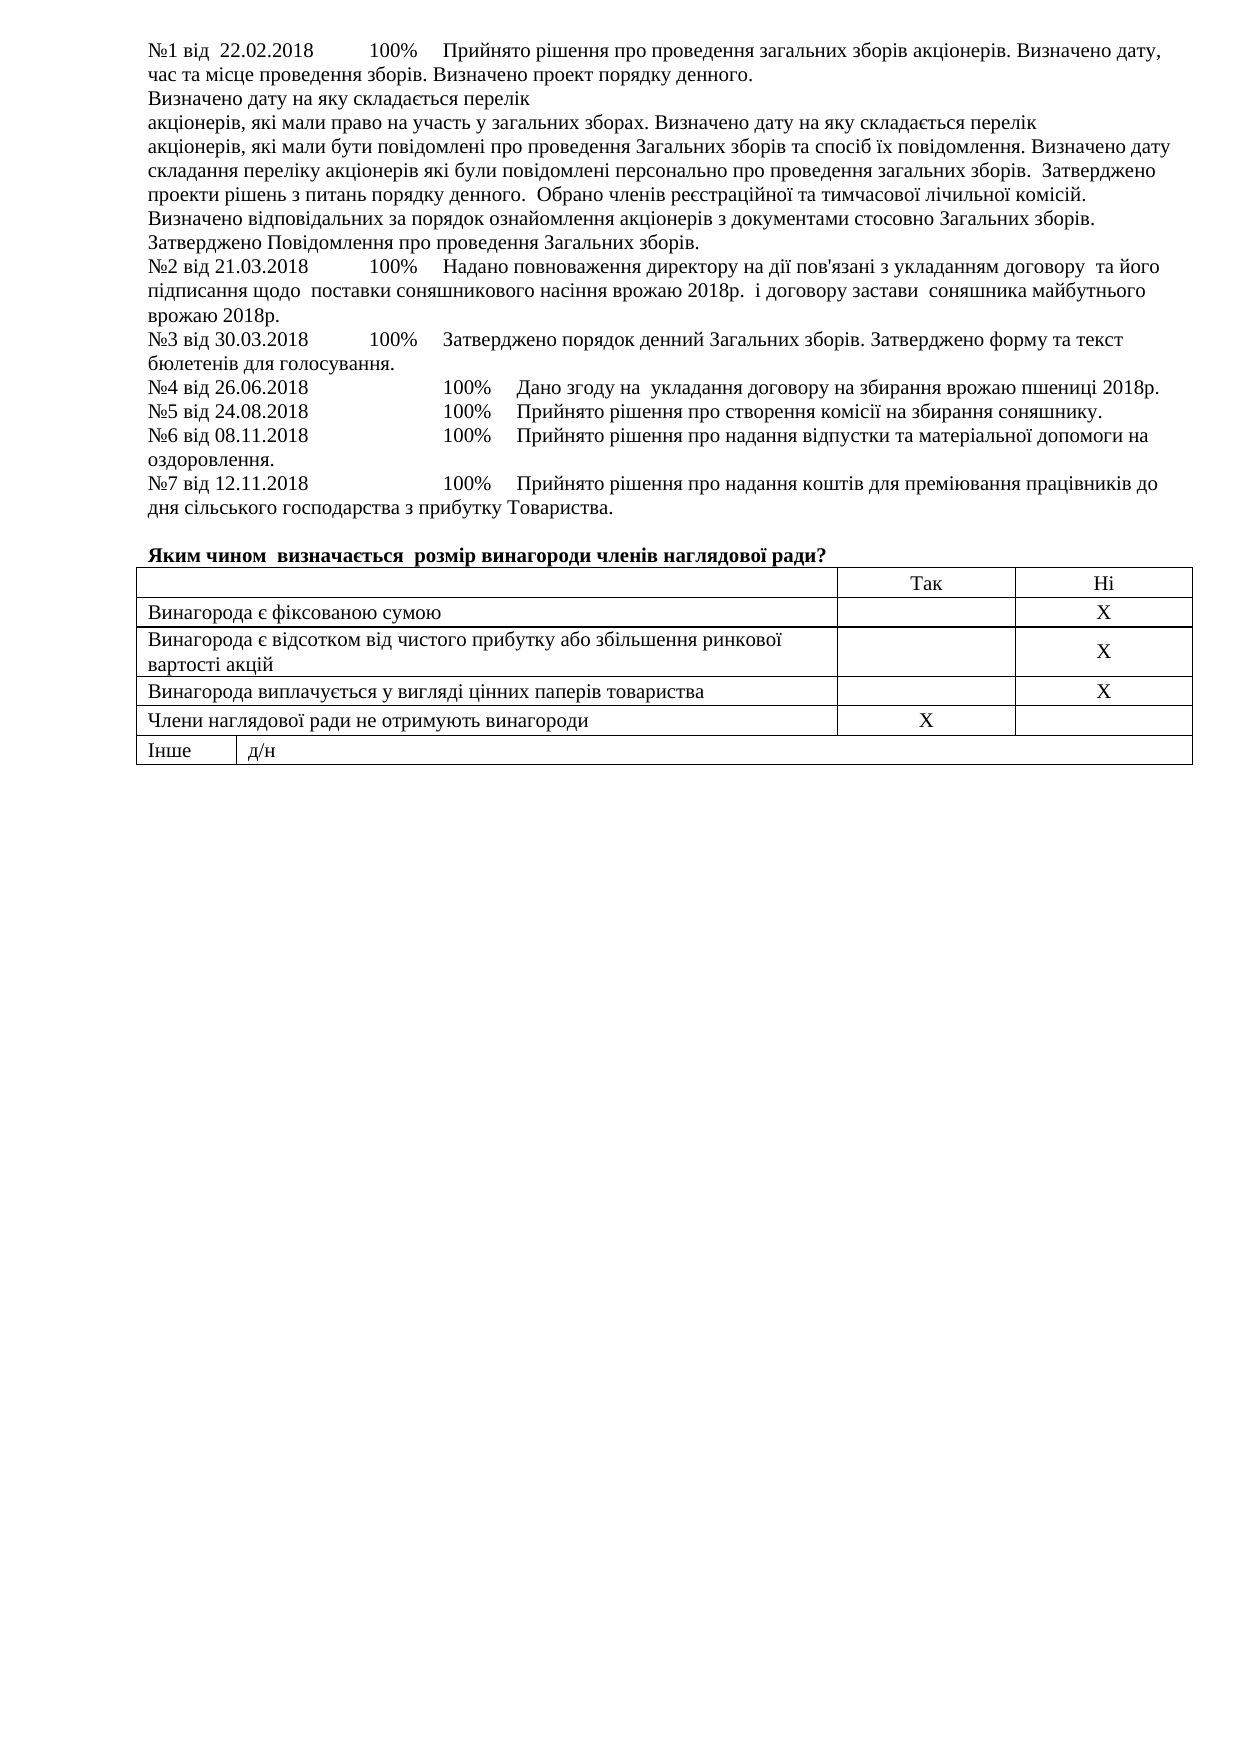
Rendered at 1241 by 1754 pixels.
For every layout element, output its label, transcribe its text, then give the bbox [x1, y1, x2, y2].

table_cell X [838, 706, 1015, 735]
text №2 від 21.03.2018 100% Надано повноваження директору на дії пов'язані з укладанням договору та його підписання щодо поставки соняшникового насіння врожаю 2018р. і договору застави соняшника майбутнього врожаю 2018р. [148, 254, 1181, 327]
table_cell X [1016, 598, 1192, 626]
text №1 від 22.02.2018 100% Прийнято рішення про проведення загальних зборів акціонерів. Визначено дату, час та місце проведення зборів. Визначено проект порядку денного. [148, 38, 1181, 86]
table_cell Члени наглядової ради не отримують винагороди [137, 706, 837, 735]
text Визначено дату на яку складається перелік [148, 86, 1181, 110]
table_header [137, 568, 837, 597]
text №3 від 30.03.2018 100% Затверджено порядок денний Загальних зборів. Затверджено форму та текст бюлетенів для голосування. [148, 327, 1181, 375]
table_cell X [1016, 677, 1192, 705]
table_cell Винагорода виплачується у вигляді цінних паперів товариства [137, 677, 837, 705]
table_cell Винагорода є відсотком від чистого прибутку або збільшення ринкової вартості акцій [137, 628, 837, 676]
table_cell [838, 677, 1015, 705]
table_cell Винагорода є фіксованою сумою [137, 598, 837, 626]
table_cell д/н [237, 736, 1192, 764]
text акціонерів, які мали право на участь у загальних зборах. Визначено дату на яку складається перелік [148, 110, 1181, 134]
text №5 від 24.08.2018 100% Прийнято рішення про створення комісії на збирання соняшнику. [148, 399, 1181, 423]
table_header Так [838, 568, 1015, 597]
text №4 від 26.06.2018 100% Дано згоду на укладання договору на збирання врожаю пшениці 2018р. [148, 375, 1181, 399]
text Яким чином визначається розмір винагороди членів наглядової ради? [148, 543, 1181, 567]
table_cell Інше [137, 736, 236, 764]
table_cell X [1016, 628, 1192, 676]
table_cell [1016, 706, 1192, 735]
text №7 від 12.11.2018 100% Прийнято рішення про надання коштів для преміювання працівників до дня сільського господарства з прибутку Товариства. [148, 471, 1181, 519]
table_header Ні [1016, 568, 1192, 597]
table_cell [838, 598, 1015, 626]
text №6 від 08.11.2018 100% Прийнято рішення про надання відпустки та матеріальної допомоги на оздоровлення. [148, 423, 1181, 471]
table_cell [838, 628, 1015, 676]
text акціонерів, які мали бути повідомлені про проведення Загальних зборів та спосіб їх повідомлення. Визначено дату складання переліку акціонерів які були повідомлені персонально про проведення загальних зборів. Затверджено проекти рішень з питань порядку денного. Обрано членів реєстраційної та тимчасової лічильної комісій. Визначено відповідальних за порядок ознайомлення акціонерів з документами стосовно Загальних зборів. Затверджено Повідомлення про проведення Загальних зборів. [148, 134, 1181, 254]
